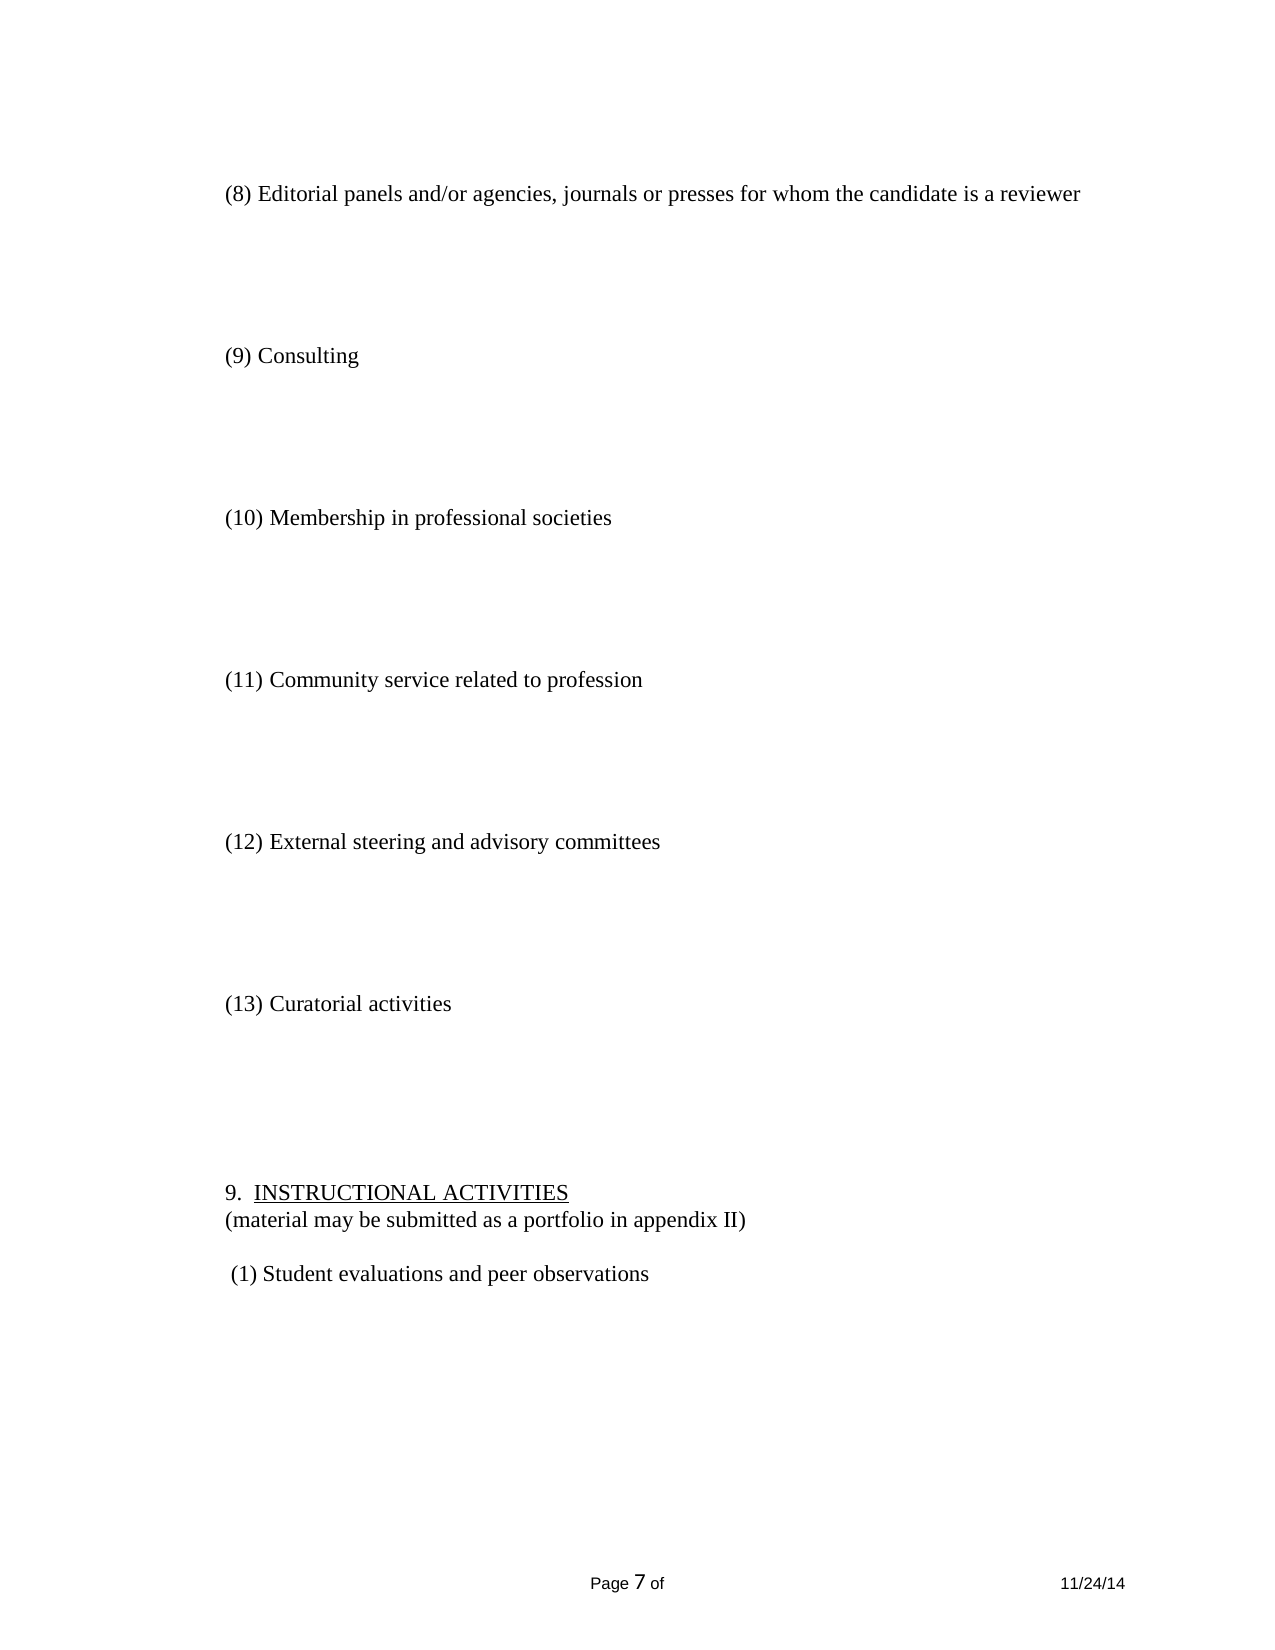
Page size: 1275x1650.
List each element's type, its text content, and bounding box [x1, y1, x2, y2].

text (material may be submitted as a portfolio in appendix II) [225, 1206, 1135, 1232]
list Editorial panels and/or agencies, journals or presses for whom the candidate is a reviewer [225, 180, 1135, 206]
list Community service related to profession [225, 666, 1135, 692]
list Student evaluations and peer observations [231, 1260, 1135, 1286]
list Membership in professional societies [225, 504, 1135, 530]
list INSTRUCTIONAL ACTIVITIES [225, 1179, 1135, 1205]
list Consulting [225, 342, 1135, 368]
list External steering and advisory committees [225, 828, 1135, 854]
list Curatorial activities [225, 990, 1135, 1016]
